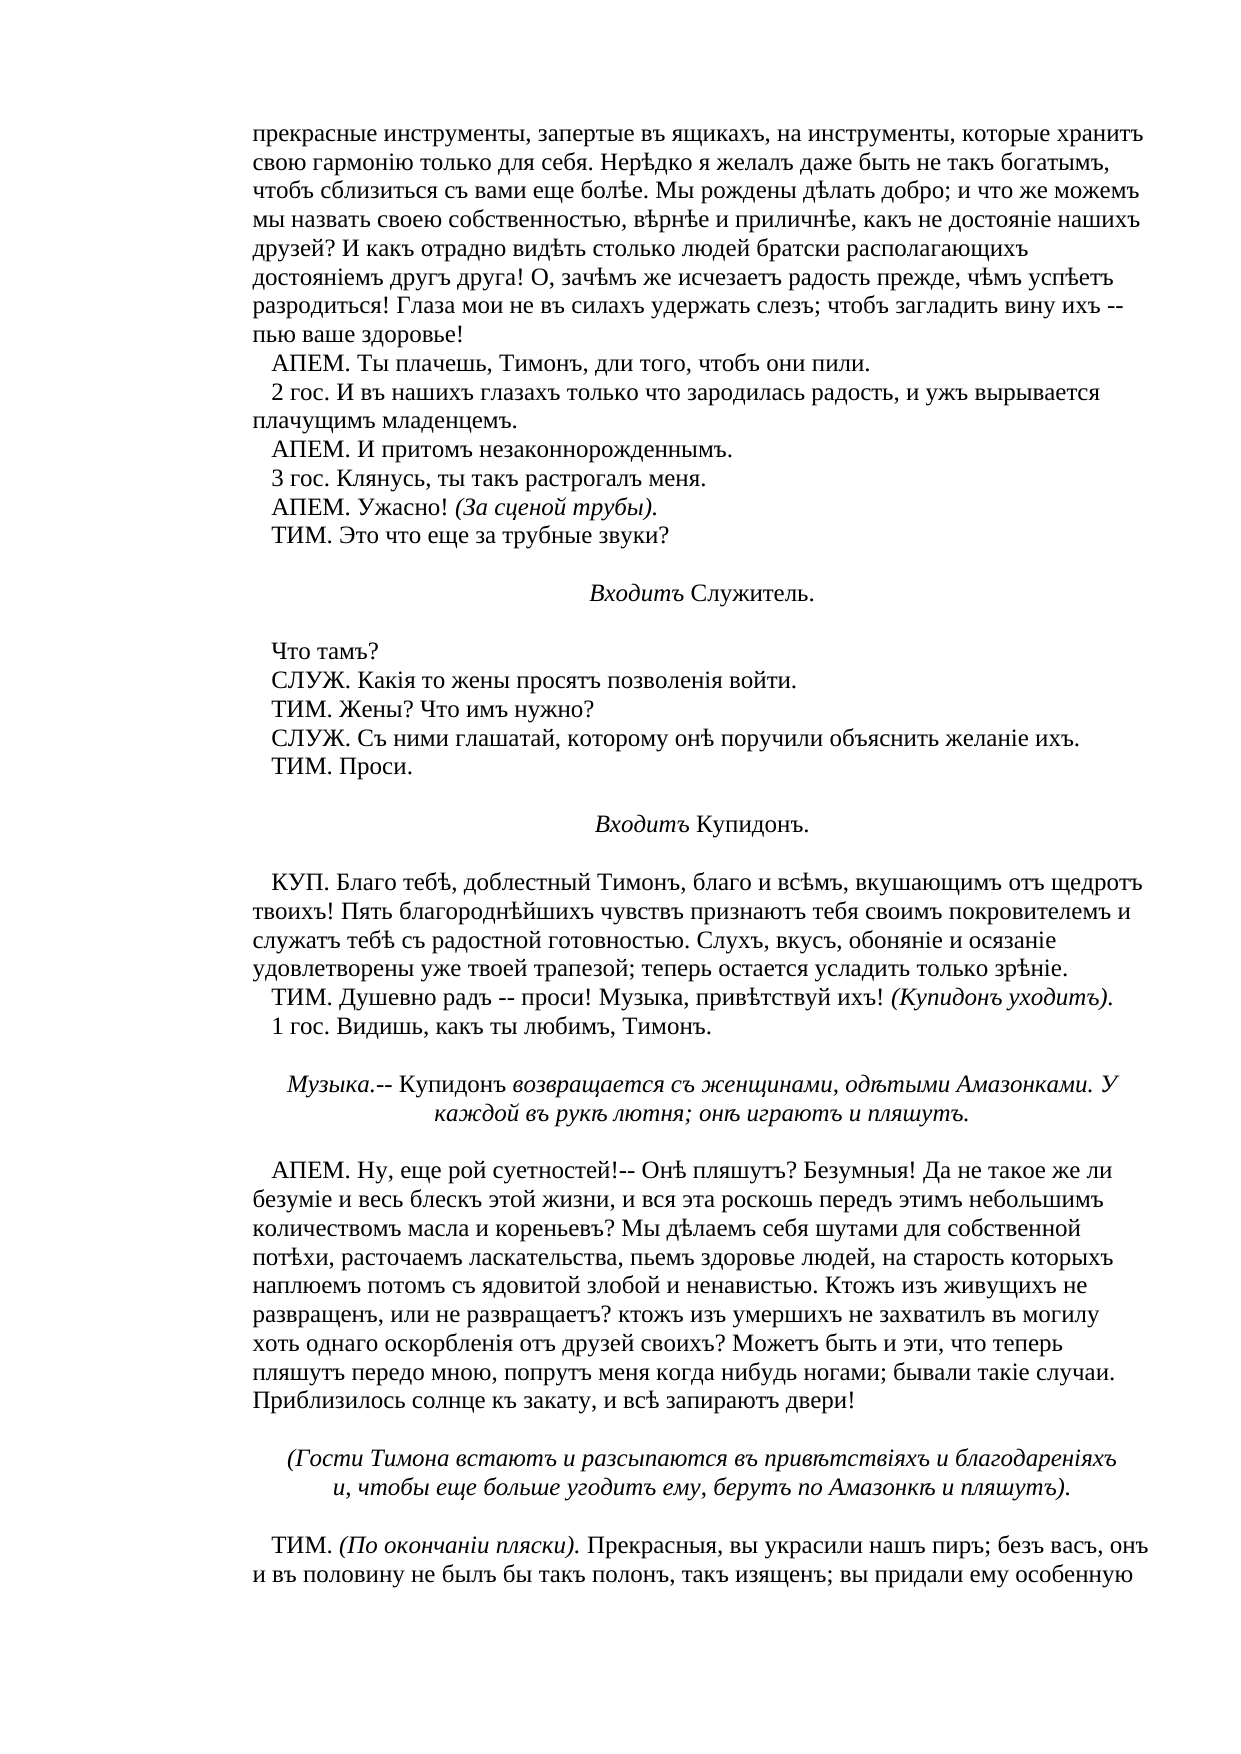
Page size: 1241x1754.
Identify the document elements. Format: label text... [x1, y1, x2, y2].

text КУП. Благо тебѣ, доблестный Тимонъ, благо и всѣмъ, вкушающимъ отъ щедротъ твоихъ! Пять благороднѣйшихъ чувствъ признаютъ тебя своимъ покровителемъ и служатъ тебѣ съ радостной готовностью. Слухъ, вкусъ, обоняніе и осязаніе удовлетворены уже твоей трапезой; теперь остается усладить только зрѣніе. [252, 867, 1152, 982]
text ТИМ. Проси. [252, 751, 1152, 780]
text ТИМ. Жены? Что имъ нужно? [252, 694, 1152, 723]
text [252, 1530, 1152, 1588]
text СЛУЖ. Съ ними глашатай, которому онѣ поручили объяснить желаніе ихъ. [252, 723, 1152, 751]
text АПЕМ. И притомъ незаконнорожденнымъ. [252, 434, 1152, 463]
text Входитъ Купидонъ. [252, 809, 1152, 838]
text ТИМ. Это что еще за трубные звуки? [252, 521, 1152, 549]
text СЛУЖ. Какія то жены просятъ позволенія войти. [252, 665, 1152, 694]
text (Гости Тимона встаютъ и разсыпаются въ привѣтствіяхъ и благодареніяхъ и, чтобы еще больше угодитъ ему, берутъ по Амазонкѣ и пляшутъ). [252, 1443, 1152, 1501]
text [252, 118, 1152, 348]
text АПЕМ. Ужасно! (За сценой трубы). [252, 492, 1152, 521]
text АПЕМ. Ну, еще рой суетностей!-- Онѣ пляшутъ? Безумныя! Да не такое же ли безуміе и весь блескъ этой жизни, и вся эта роскошь передъ этимъ небольшимъ количествомъ масла и кореньевъ? Мы дѣлаемъ себя шутами для собственной потѣхи, расточаемъ ласкательства, пьемъ здоровье людей, на старость которыхъ наплюемъ потомъ съ ядовитой злобой и ненавистью. Ктожъ изъ живущихъ не развращенъ, или не развращаетъ? ктожъ изъ умершихъ не захватилъ въ могилу хоть однаго оскорбленія отъ друзей своихъ? Можетъ быть и эти, что теперь пляшутъ передо мною, попрутъ меня когда нибудь ногами; бывали такіе случаи. Приблизилось солнце къ закату, и всѣ запираютъ двери! [252, 1156, 1152, 1414]
text АПЕМ. Ты плачешь, Тимонъ, дли того, чтобъ они пили. [252, 348, 1152, 377]
text Музыка.-- Купидонъ возвращается съ женщинами, одѣтыми Амазонками. У каждой въ рукѣ лютня; онѣ играютъ и пляшутъ. [252, 1069, 1152, 1126]
text Входитъ Служитель. [252, 578, 1152, 607]
text 2 гос. И въ нашихъ глазахъ только что зародилась радость, и ужъ вырывается плачущимъ младенцемъ. [252, 377, 1152, 434]
text ТИМ. Душевно радъ -- проси! Музыка, привѣтствуй ихъ! (Купидонъ уходитъ). [252, 982, 1152, 1011]
text 1 гос. Видишь, какъ ты любимъ, Тимонъ. [252, 1011, 1152, 1040]
text Что тамъ? [252, 636, 1152, 665]
text 3 гос. Клянусь, ты такъ растрогалъ меня. [252, 463, 1152, 492]
